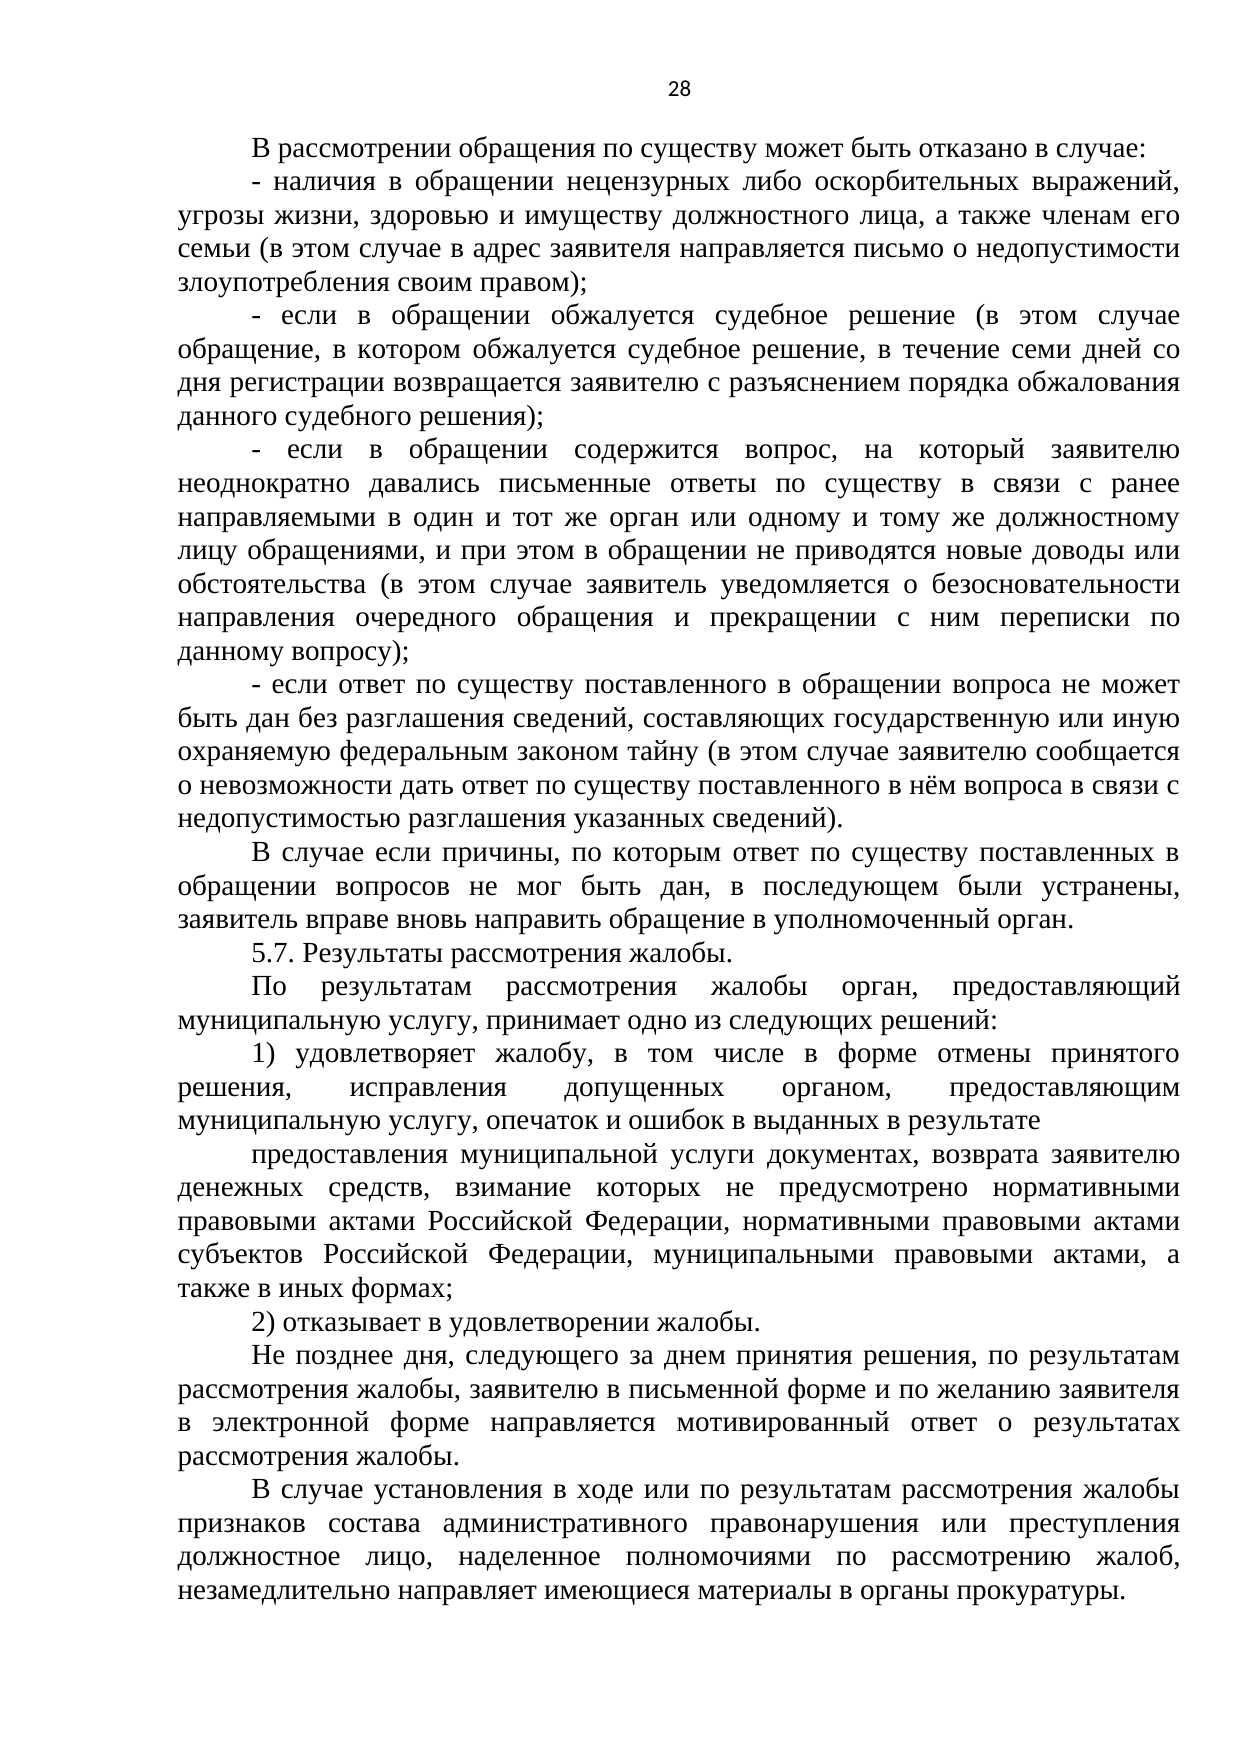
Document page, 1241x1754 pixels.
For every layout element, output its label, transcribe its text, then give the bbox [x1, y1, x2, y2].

text В случае установления в ходе или по результатам рассмотрения жалобы признаков состава административного правонарушения или преступления должностное лицо, наделенное полномочиями по рассмотрению жалоб, незамедлительно направляет имеющиеся материалы в органы прокуратуры. [177, 1471, 1181, 1606]
text Не позднее дня, следующего за днем принятия решения, по результатам рассмотрения жалобы, заявителю в письменной форме и по желанию заявителя в электронной форме направляется мотивированный ответ о результатах рассмотрения жалобы. [177, 1337, 1181, 1471]
text - если ответ по существу поставленного в обращении вопроса не может быть дан без разглашения сведений, составляющих государственную или иную охраняемую федеральным законом тайну (в этом случае заявителю сообщается о невозможности дать ответ по существу поставленного в нём вопроса в связи с недопустимостью разглашения указанных сведений). [177, 666, 1181, 834]
text - если в обращении содержится вопрос, на который заявителю неоднократно давались письменные ответы по существу в связи с ранее направляемыми в один и тот же орган или одному и тому же должностному лицу обращениями, и при этом в обращении не приводятся новые доводы или обстоятельства (в этом случае заявитель уведомляется о безосновательности направления очередного обращения и прекращении с ним переписки по данному вопросу); [177, 432, 1181, 666]
text По результатам рассмотрения жалобы орган, предоставляющий муниципальную услугу, принимает одно из следующих решений: [177, 968, 1181, 1035]
text 2) отказывает в удовлетворении жалобы. [177, 1304, 1181, 1337]
text - если в обращении обжалуется судебное решение (в этом случае обращение, в котором обжалуется судебное решение, в течение семи дней со дня регистрации возвращается заявителю с разъяснением порядка обжалования данного судебного решения); [177, 297, 1181, 432]
text 1) удовлетворяет жалобу, в том числе в форме отмены принятого решения, исправления допущенных органом, предоставляющим муниципальную услугу, опечаток и ошибок в выданных в результате [177, 1035, 1181, 1136]
text - наличия в обращении нецензурных либо оскорбительных выражений, угрозы жизни, здоровью и имуществу должностного лица, а также членам его семьи (в этом случае в адрес заявителя направляется письмо о недопустимости злоупотребления своим правом); [177, 163, 1181, 297]
text 5.7. Результаты рассмотрения жалобы. [177, 935, 1181, 968]
text предоставления муниципальной услуги документах, возврата заявителю денежных средств, взимание которых не предусмотрено нормативными правовыми актами Российской Федерации, нормативными правовыми актами субъектов Российской Федерации, муниципальными правовыми актами, а также в иных формах; [177, 1136, 1181, 1304]
text В случае если причины, по которым ответ по существу поставленных в обращении вопросов не мог быть дан, в последующем были устранены, заявитель вправе вновь направить обращение в уполномоченный орган. [177, 834, 1181, 935]
text В рассмотрении обращения по существу может быть отказано в случае: [177, 130, 1181, 163]
